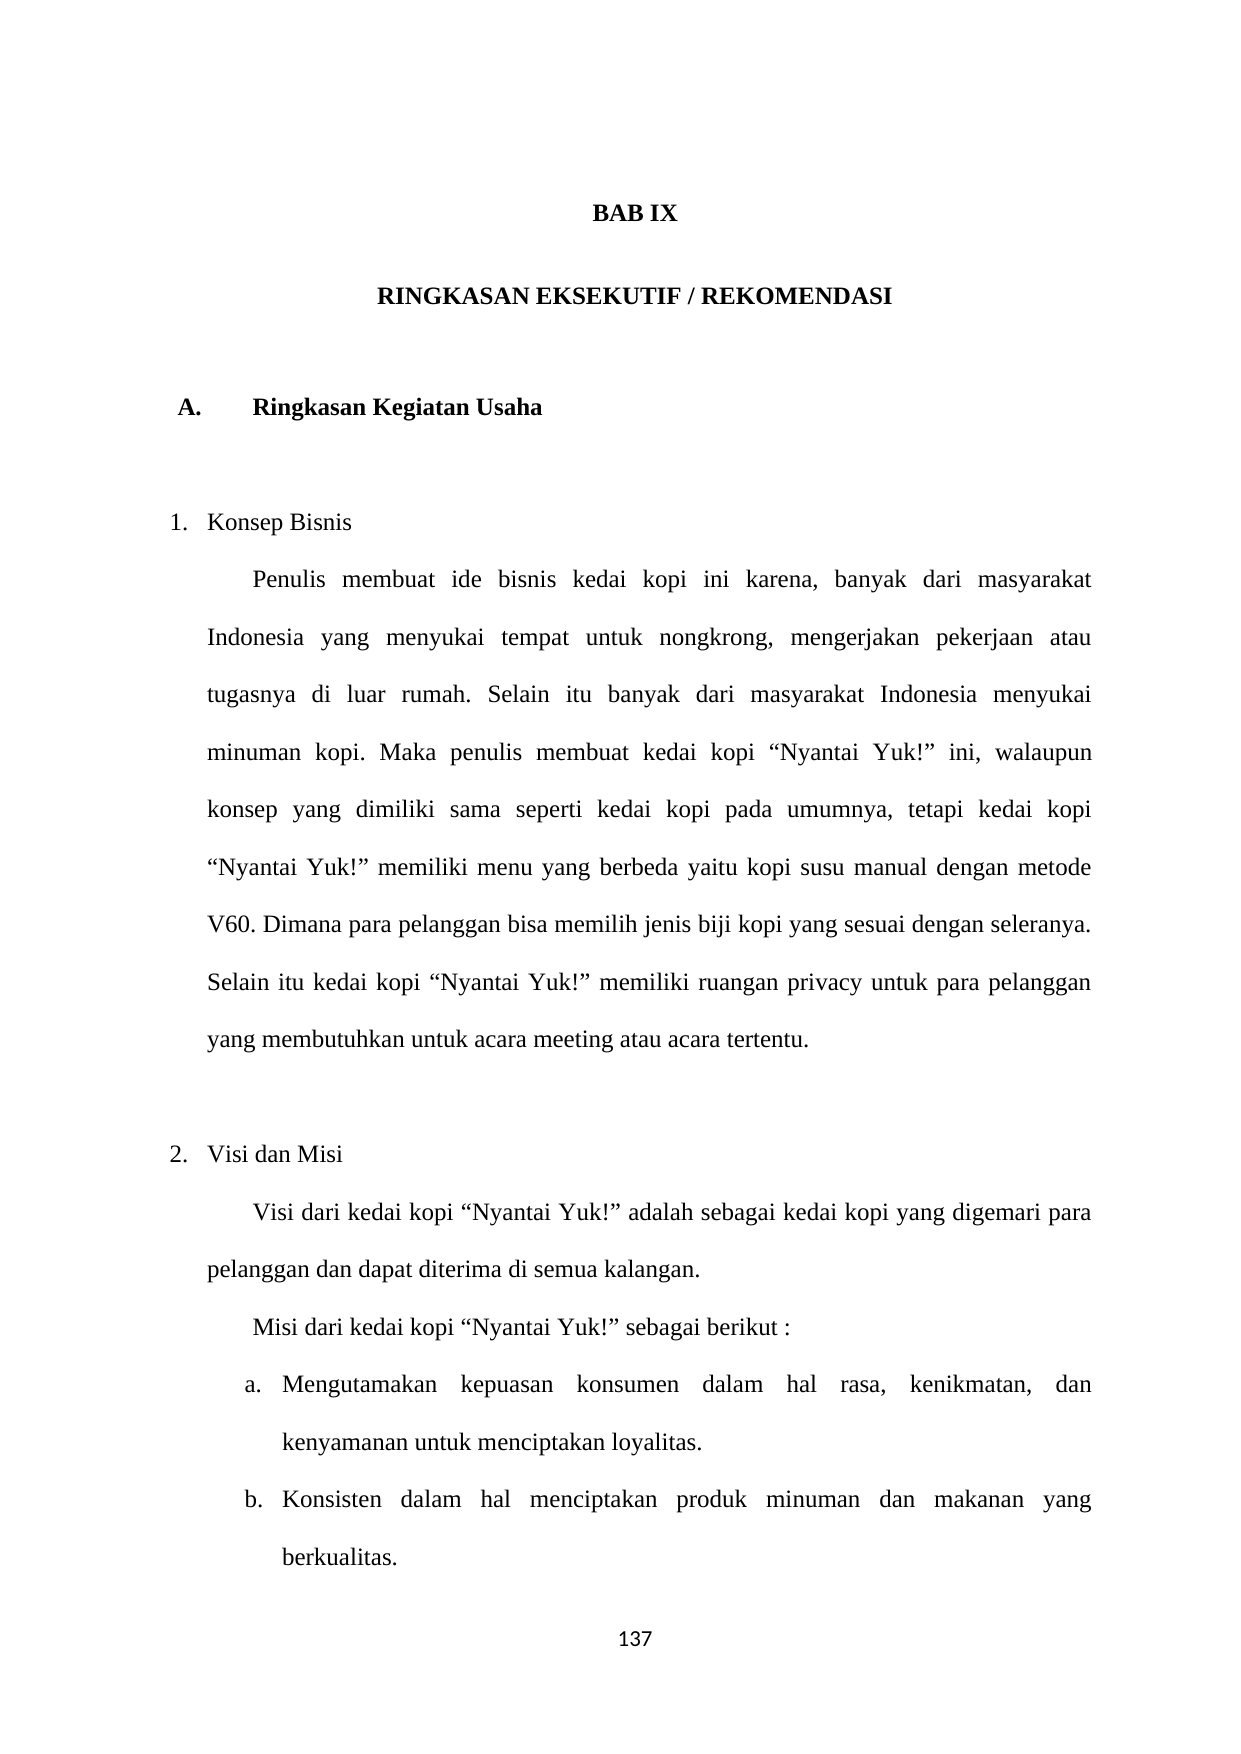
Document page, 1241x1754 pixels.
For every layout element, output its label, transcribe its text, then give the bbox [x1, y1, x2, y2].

list Konsep Bisnis [169, 507, 1092, 536]
text Misi dari kedai kopi “Nyantai Yuk!” sebagai berikut : [207, 1312, 1092, 1341]
list Visi dan Misi [169, 1139, 1092, 1168]
text RINGKASAN EKSEKUTIF / REKOMENDASI [177, 281, 1092, 309]
text Visi dari kedai kopi “Nyantai Yuk!” adalah sebagai kedai kopi yang digemari para pelanggan dan dapat diterima di semua kalangan. [207, 1197, 1092, 1283]
text BAB IX [177, 198, 1092, 226]
list Ringkasan Kegiatan Usaha [177, 392, 1092, 421]
text Penulis membuat ide bisnis kedai kopi ini karena, banyak dari masyarakat Indonesia yang menyukai tempat untuk nongkrong, mengerjakan pekerjaan atau tugasnya di luar rumah. Selain itu banyak dari masyarakat Indonesia menyukai minuman kopi. Maka penulis membuat kedai kopi “Nyantai Yuk!” ini, walaupun konsep yang dimiliki sama seperti kedai kopi pada umumnya, tetapi kedai kopi “Nyantai Yuk!” memiliki menu yang berbeda yaitu kopi susu manual dengan metode V60. Dimana para pelanggan bisa memilih jenis biji kopi yang sesuai dengan seleranya. Selain itu kedai kopi “Nyantai Yuk!” memiliki ruangan privacy untuk para pelanggan yang membutuhkan untuk acara meeting atau acara tertentu. [207, 564, 1092, 1053]
list Konsisten dalam hal menciptakan produk minuman dan makanan yang berkualitas. [244, 1484, 1092, 1571]
list Mengutamakan kepuasan konsumen dalam hal rasa, kenikmatan, dan kenyamanan untuk menciptakan loyalitas. [244, 1369, 1092, 1456]
